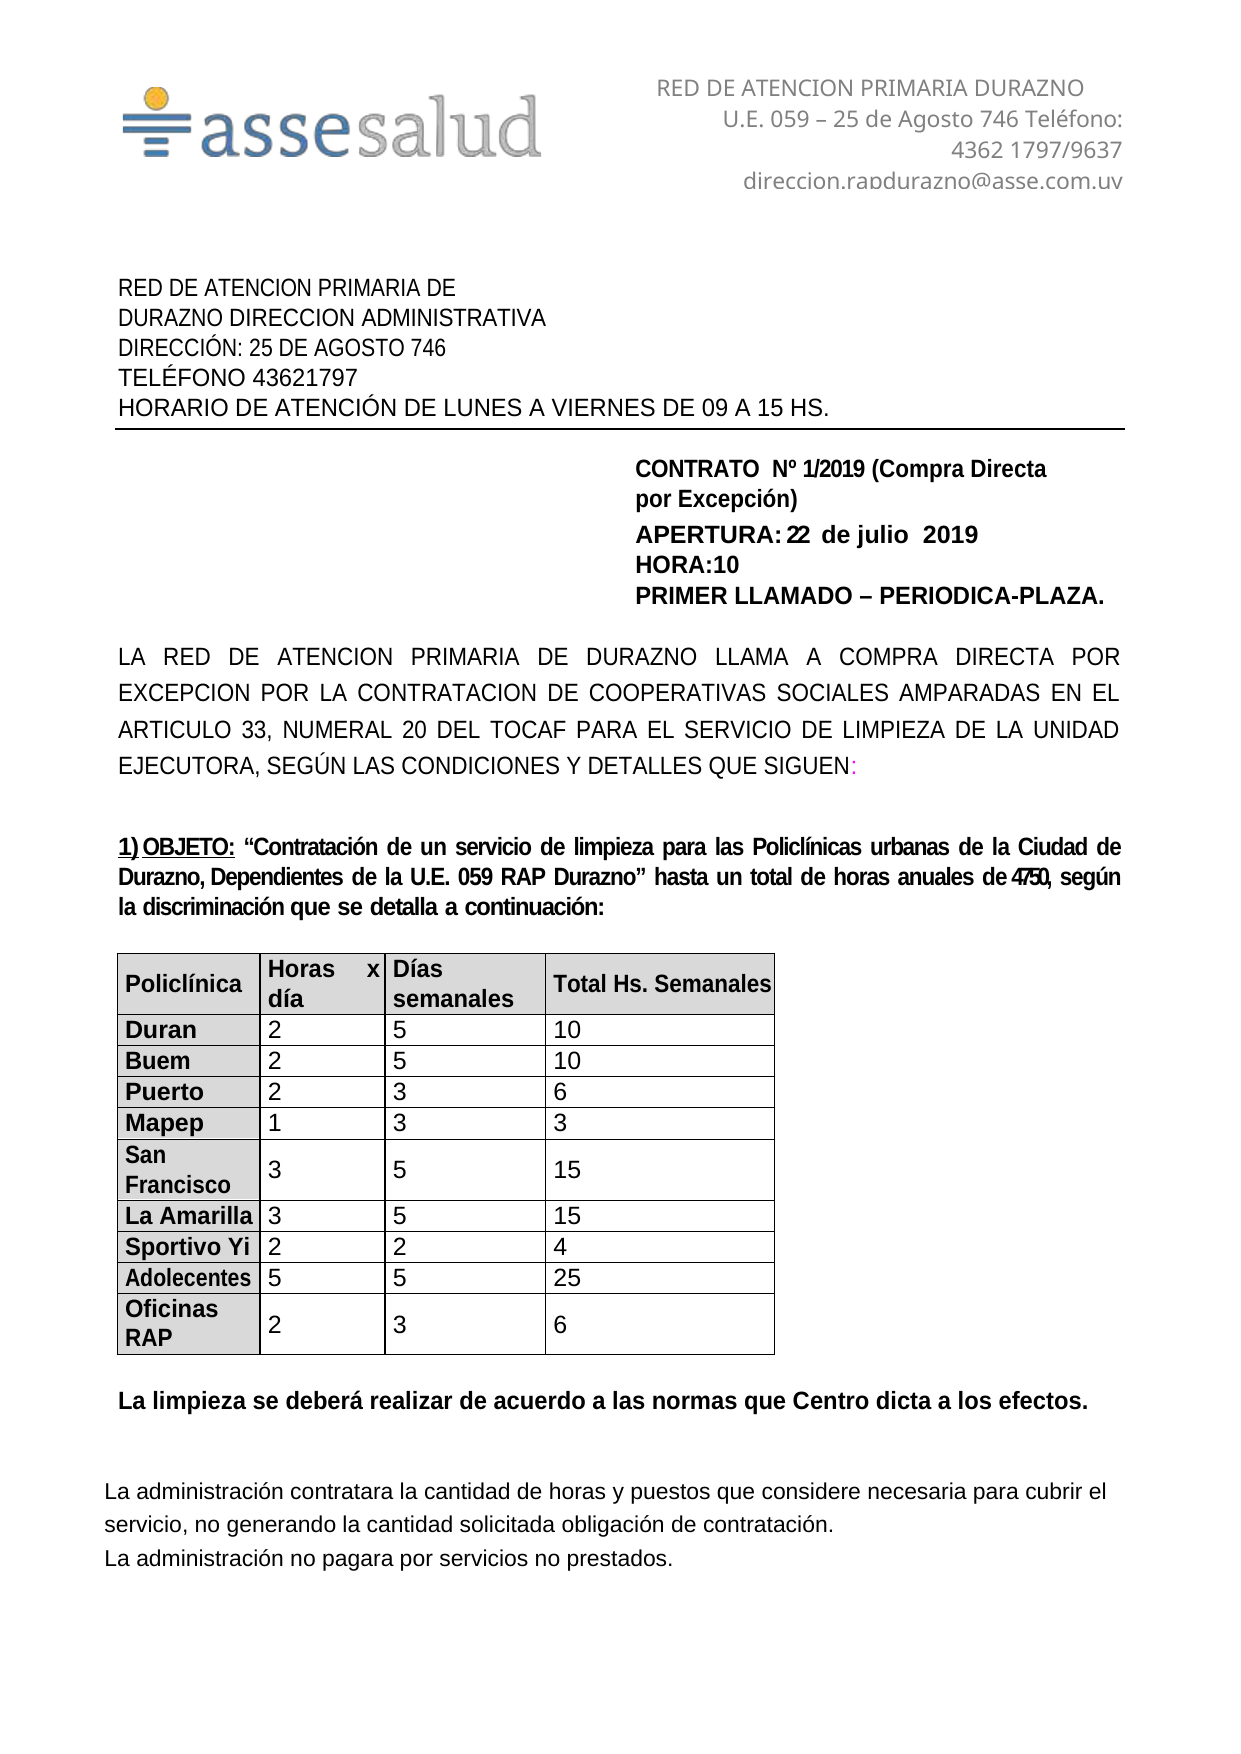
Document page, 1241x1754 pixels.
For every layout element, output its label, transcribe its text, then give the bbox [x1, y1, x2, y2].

table_cell 5 [386, 1140, 545, 1199]
subtitle CONTRATO Nº 1/2019 (Compra Directa por Excepción) [635, 454, 1086, 513]
table_cell 5 [386, 1263, 545, 1293]
table_cell La Amarilla [118, 1201, 259, 1231]
table_cell Mapep [118, 1108, 259, 1138]
table_cell 3 [386, 1077, 545, 1107]
table_cell 2 [261, 1015, 384, 1045]
table_cell 3 [546, 1108, 774, 1138]
text LA RED DE ATENCION PRIMARIA DE DURAZNO LLAMA A COMPRA DIRECTA POR EXCEPCION POR LA CONTRATACION DE COOPERATIVAS SOCIALES AMPARADAS EN EL ARTICULO 33, NUMERAL 20 DEL TOCAF PARA EL SERVICIO DE LIMPIEZA DE LA UNIDAD EJECUTORA, SEGÚN LAS CONDICIONES Y DETALLES QUE SIGUEN: [118, 642, 1122, 779]
table_cell 1 [261, 1108, 384, 1138]
text RED DE ATENCION PRIMARIA DE DURAZNO DIRECCION ADMINISTRATIVA [118, 273, 556, 331]
table_cell 3 [386, 1108, 545, 1138]
table_cell Duran [118, 1015, 259, 1045]
table_cell 5 [386, 1046, 545, 1076]
table_cell 5 [386, 1201, 545, 1231]
table_cell 15 [546, 1140, 774, 1199]
table_cell 6 [546, 1077, 774, 1107]
table_cell 10 [546, 1046, 774, 1076]
table_cell 25 [546, 1263, 774, 1293]
table_cell 2 [261, 1232, 384, 1262]
table_cell 2 [261, 1046, 384, 1076]
table_cell 5 [386, 1015, 545, 1045]
text La administración no pagara por servicios no prestados. [104, 1544, 1136, 1571]
table_cell Puerto [118, 1077, 259, 1107]
table_cell Buem [118, 1046, 259, 1076]
table_cell 2 [261, 1077, 384, 1107]
table_cell 2 [386, 1232, 545, 1262]
table_cell 2 [261, 1294, 384, 1354]
subtitle APERTURA: 22 de julio 2019 [635, 520, 1086, 549]
table_cell 15 [546, 1201, 774, 1231]
table_cell 6 [546, 1294, 774, 1354]
table_cell 5 [261, 1263, 384, 1293]
table_cell 3 [386, 1294, 545, 1354]
text HORARIO DE ATENCIÓN DE LUNES A VIERNES DE 09 A 15 HS. [118, 393, 1136, 422]
table_header Días semanales [386, 954, 545, 1014]
text La administración contratara la cantidad de horas y puestos que considere necesaria para cubrir el servicio, no generando la cantidad solicitada obligación de contratación. [104, 1478, 1136, 1538]
table_cell 3 [261, 1140, 384, 1199]
table_cell 10 [546, 1015, 774, 1045]
picture [122, 87, 542, 157]
text DIRECCIÓN: 25 DE AGOSTO 746 TELÉFONO 43621797 [118, 333, 555, 392]
table_cell 4 [546, 1232, 774, 1262]
table_cell 3 [261, 1201, 384, 1231]
text La limpieza se deberá realizar de acuerdo a las normas que Centro dicta a los efectos. [118, 1386, 1136, 1415]
subtitle OBJETO: “Contratación de un servicio de limpieza para las Policlínicas urbanas de la Ciudad de Durazno, Dependientes de la U.E. 059 RAP Durazno” hasta un total de horas anuales de 4750, según la discriminación que se detalla a continuación: [118, 832, 1123, 921]
table_cell Oficinas RAP [118, 1294, 259, 1354]
table_header Horas x día [261, 954, 384, 1014]
text PRIMER LLAMADO – PERIODICA-PLAZA. [635, 581, 1136, 610]
table_cell San Francisco [118, 1140, 259, 1199]
table_cell Sportivo Yi [118, 1232, 259, 1262]
table_cell Adolecentes [118, 1263, 259, 1293]
text HORA:10 [635, 550, 1136, 579]
table_header Policlínica [118, 954, 259, 1014]
table_header Total Hs. Semanales [546, 954, 774, 1014]
